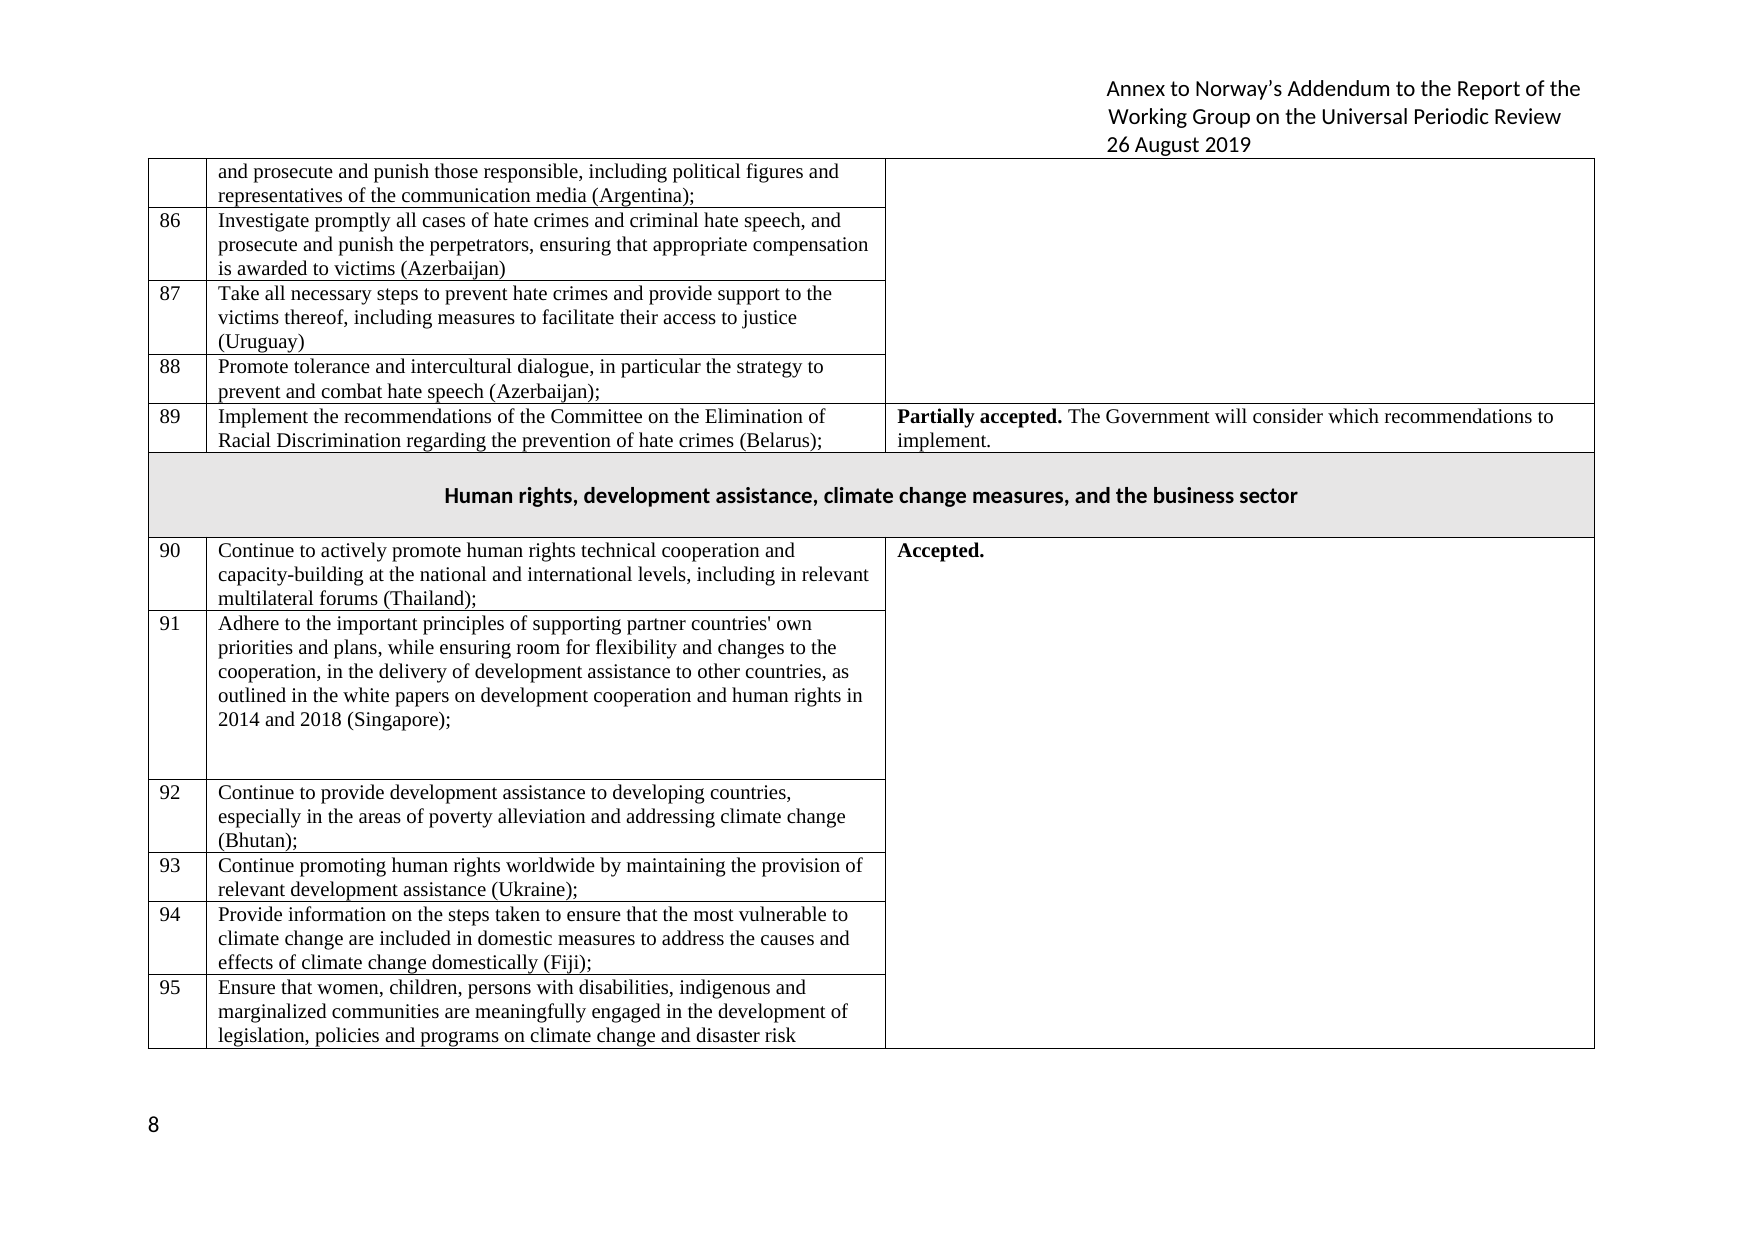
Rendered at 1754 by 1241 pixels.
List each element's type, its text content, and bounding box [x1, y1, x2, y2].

table_cell 85 [149, 159, 206, 207]
table_cell Take all necessary steps to prevent hate crimes and provide support to the victims thereof, including measures to facilitate their access to justice (Uruguay) [207, 281, 885, 353]
table_cell 94 [149, 902, 206, 974]
table_cell Investigate promptly all cases of hate crimes and criminal hate speech, and prosecute and punish the perpetrators, ensuring that appropriate compensation is awarded to victims (Azerbaijan) [207, 208, 885, 280]
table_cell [207, 159, 885, 207]
table_cell Continue promoting human rights worldwide by maintaining the provision of relevant development assistance (Ukraine); [207, 853, 885, 901]
table_cell 95 [149, 975, 206, 1047]
table_cell 87 [149, 281, 206, 353]
table_cell Adhere to the important principles of supporting partner countries' own priorities and plans, while ensuring room for flexibility and changes to the cooperation, in the delivery of development assistance to other countries, as outlined in the white papers on development cooperation and human rights in 2014 and 2018 (Singapore); [207, 611, 885, 778]
table_cell 88 [149, 355, 206, 403]
table_cell Human rights, development assistance, climate change measures, and the business sector [149, 453, 1594, 537]
table_cell Promote tolerance and intercultural dialogue, in particular the strategy to prevent and combat hate speech (Azerbaijan); [207, 355, 885, 403]
table_cell 86 [149, 208, 206, 280]
table_cell Provide information on the steps taken to ensure that the most vulnerable to climate change are included in domestic measures to address the causes and effects of climate change domestically (Fiji); [207, 902, 885, 974]
table_cell Partially accepted. The Government will consider which recommendations to implement. [886, 404, 1594, 452]
table_cell 93 [149, 853, 206, 901]
table_cell 90 [149, 538, 206, 610]
table_cell 92 [149, 780, 206, 852]
table_cell Implement the recommendations of the Committee on the Elimination of Racial Discrimination regarding the prevention of hate crimes (Belarus); [207, 404, 885, 452]
table_cell Accepted. [886, 538, 1594, 1047]
table_cell 89 [149, 404, 206, 452]
table_cell Continue to provide development assistance to developing countries, especially in the areas of poverty alleviation and addressing climate change (Bhutan); [207, 780, 885, 852]
table_cell Continue to actively promote human rights technical cooperation and capacity-building at the national and international levels, including in relevant multilateral forums (Thailand); [207, 538, 885, 610]
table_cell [207, 975, 885, 1047]
table_cell 91 [149, 611, 206, 778]
